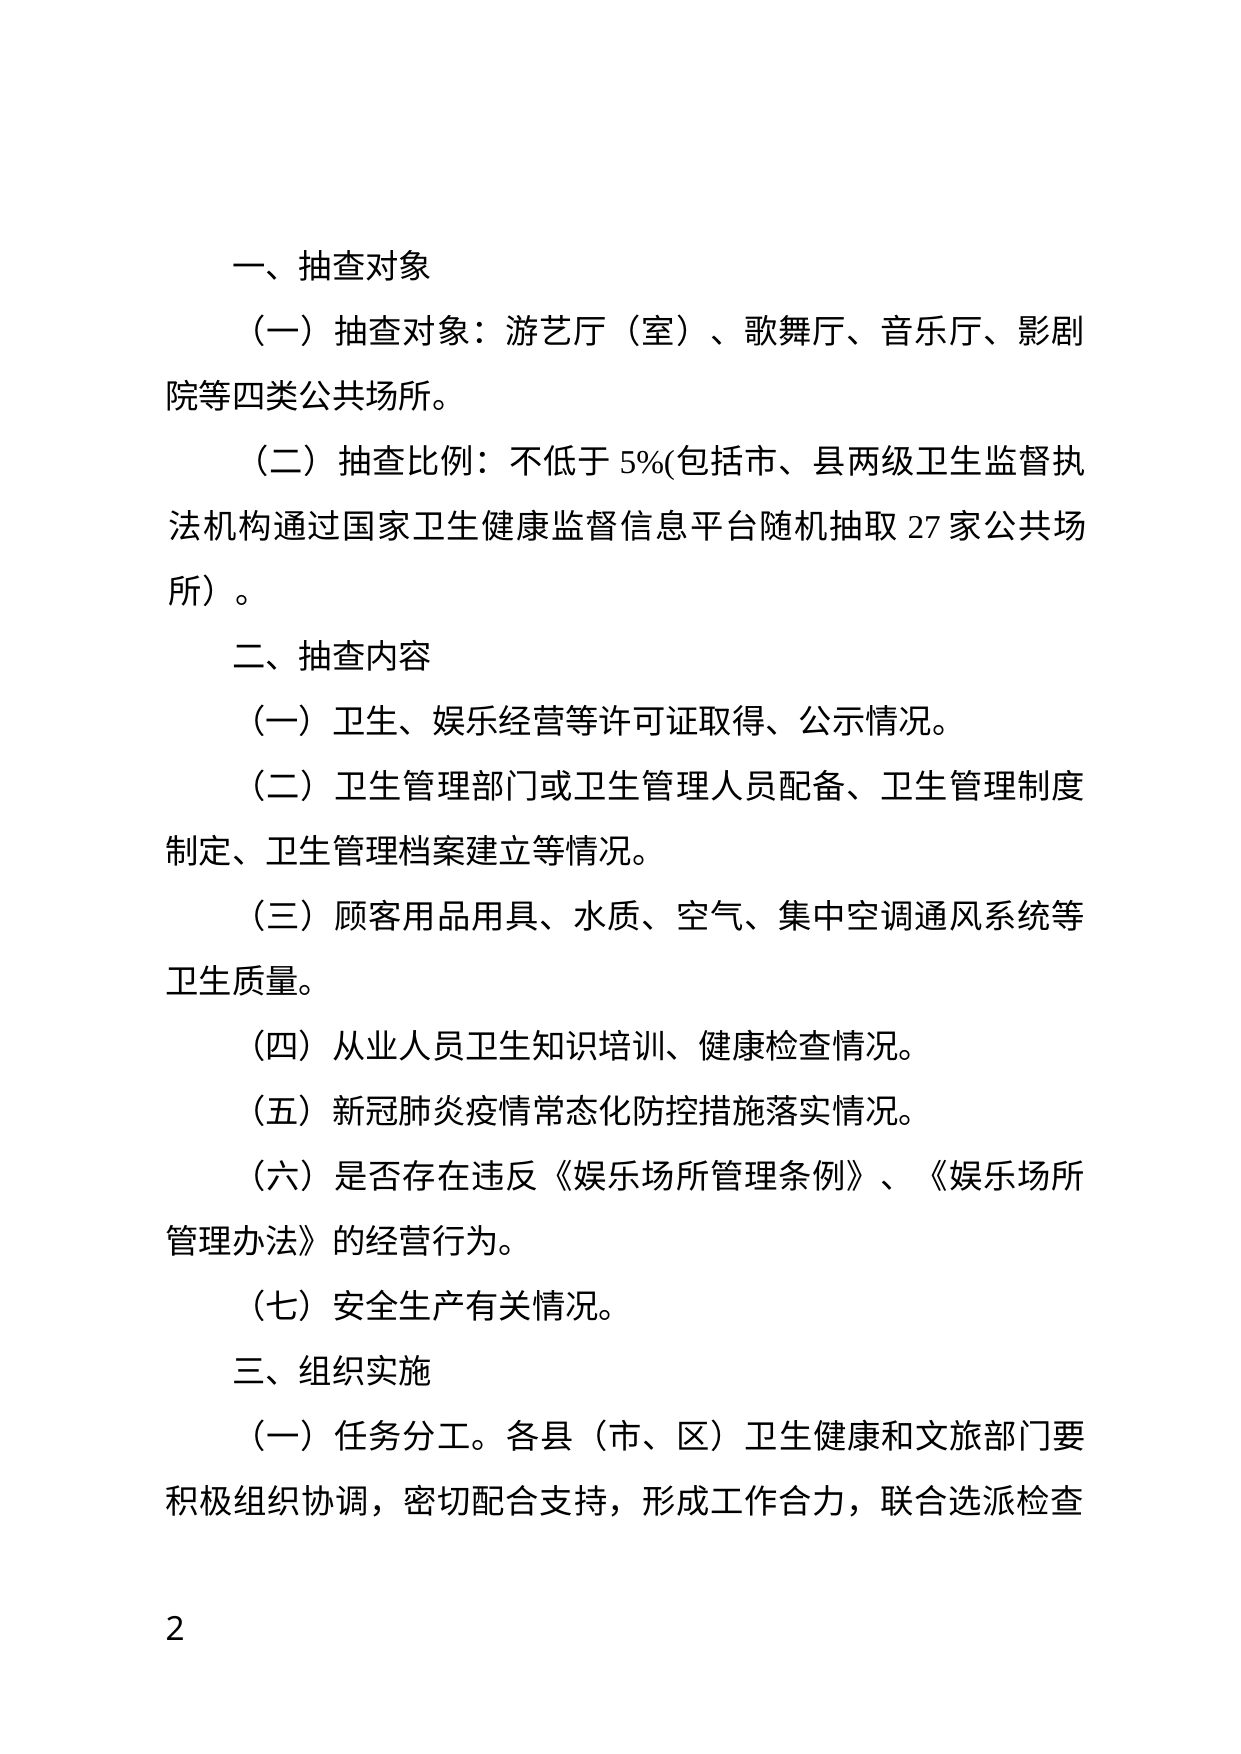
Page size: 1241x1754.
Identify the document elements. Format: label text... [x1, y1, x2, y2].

text （一）卫生、娱乐经营等许可证取得、公示情况。 [165, 686, 1087, 751]
text （六）是否存在违反《娱乐场所管理条例》、《娱乐场所管理办法》的经营行为。 [165, 1141, 1087, 1271]
text （二）抽查比例：不低于5%(包括市、县两级卫生监督执法机构通过国家卫生健康监督信息平台随机抽取27家公共场所）。 [168, 426, 1087, 621]
text （三）顾客用品用具、水质、空气、集中空调通风系统等卫生质量。 [165, 881, 1087, 1011]
text 二、抽查内容 [165, 621, 1087, 686]
text （四）从业人员卫生知识培训、健康检查情况。 [165, 1011, 1087, 1076]
text 三、组织实施 [165, 1336, 1087, 1401]
text （五）新冠肺炎疫情常态化防控措施落实情况。 [165, 1076, 1087, 1141]
text 一、抽查对象 [165, 231, 1087, 296]
text （一）抽查对象：游艺厅（室）、歌舞厅、音乐厅、影剧院等四类公共场所。 [165, 296, 1087, 426]
text （二）卫生管理部门或卫生管理人员配备、卫生管理制度制定、卫生管理档案建立等情况。 [165, 751, 1087, 881]
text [165, 1401, 1087, 1531]
text （七）安全生产有关情况。 [165, 1271, 1087, 1336]
